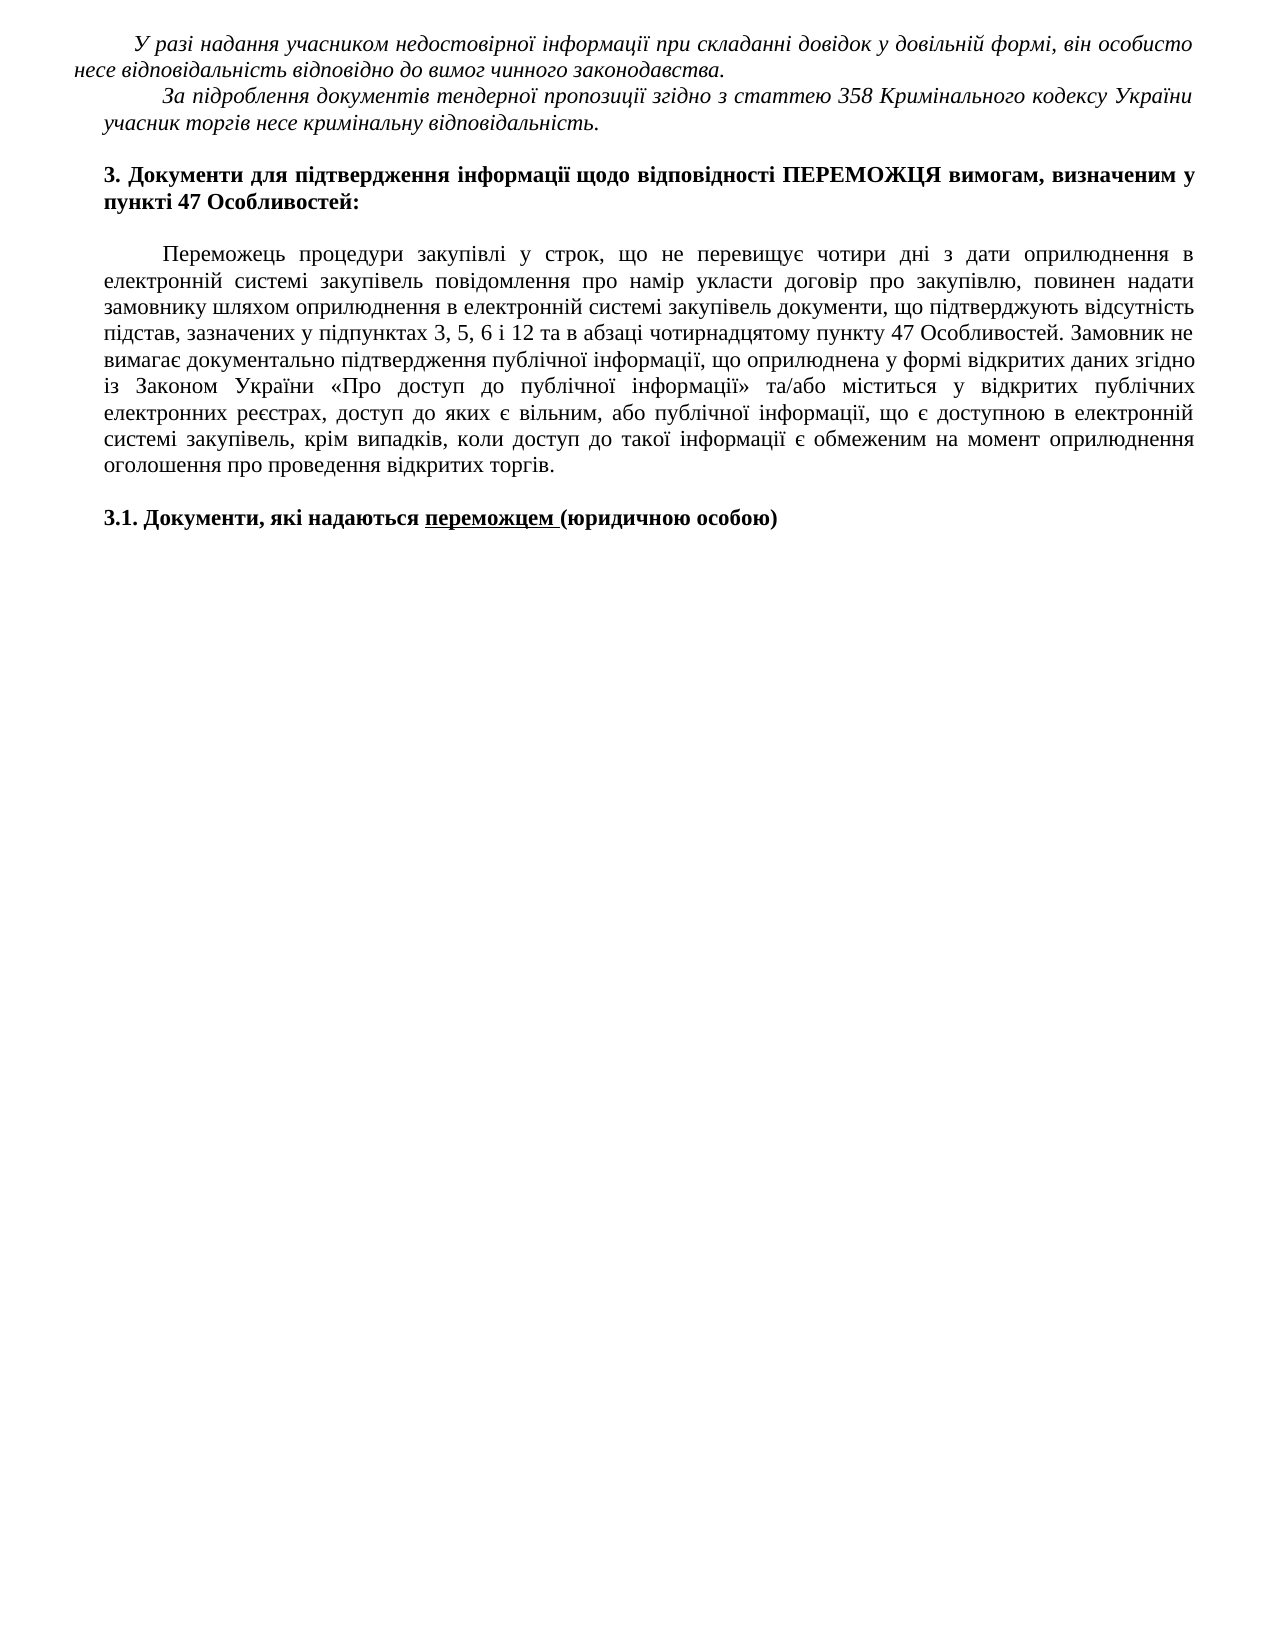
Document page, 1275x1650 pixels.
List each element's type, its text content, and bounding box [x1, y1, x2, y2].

text 3. Документи для підтвердження інформації щодо відповідності ПЕРЕМОЖЦЯ вимогам, визначеним у пункті 47 Особливостей: [103, 161, 1196, 214]
text Переможець процедури закупівлі у строк, що не перевищує чотири дні з дати оприлюднення в електронній системі закупівель повідомлення про намір укласти договір про закупівлю, повинен надати замовнику шляхом оприлюднення в електронній системі закупівель документи, що підтверджують відсутність підстав, зазначених у підпунктах 3, 5, 6 і 12 та в абзаці чотирнадцятому пункту 47 Особливостей. Замовник не вимагає документально підтвердження публічної інформації, що оприлюднена у формі відкритих даних згідно із Законом України «Про доступ до публічної інформації» та/або міститься у відкритих публічних електронних реєстрах, доступ до яких є вільним, або публічної інформації, що є доступною в електронній системі закупівель, крім випадків, коли доступ до такої інформації є обмеженим на момент оприлюднення оголошення про проведення відкритих торгів. [103, 240, 1196, 478]
text 3.1. Документи, які надаються переможцем (юридичною особою) [103, 504, 1196, 530]
text У разі надання учасником недостовірної інформації при складанні довідок у довільній формі, він особисто несе відповідальність відповідно до вимог чинного законодавства. [74, 29, 1196, 82]
text За підроблення документів тендерної пропозиції згідно з статтею 358 Кримінального кодексу України учасник торгів несе кримінальну відповідальність. [103, 82, 1196, 135]
